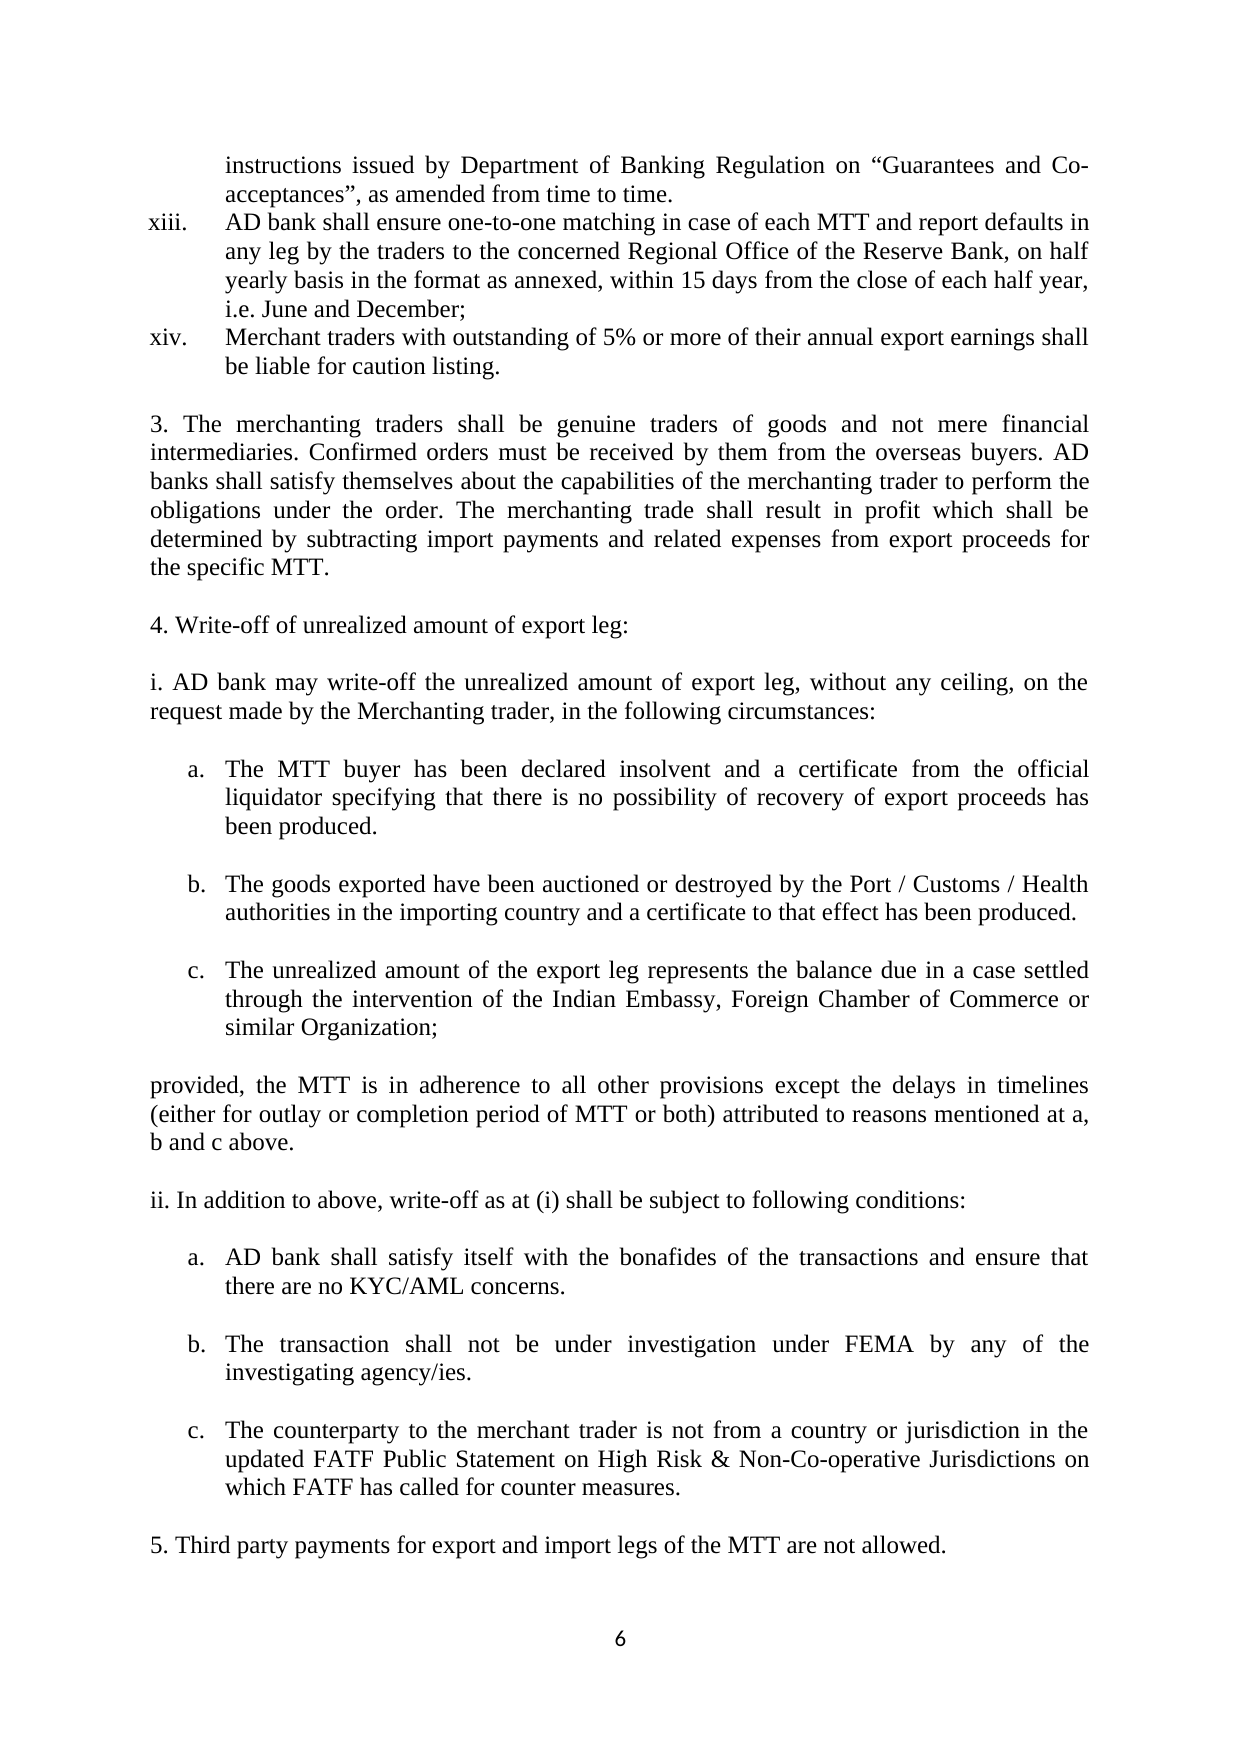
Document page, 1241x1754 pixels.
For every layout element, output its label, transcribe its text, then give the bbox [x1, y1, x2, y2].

text 4. Write-off of unrealized amount of export leg: [150, 610, 1090, 639]
list AD bank shall satisfy itself with the bonafides of the transactions and ensure that there are no KYC/AML concerns. [187, 1242, 1090, 1300]
text ii. In addition to above, write-off as at (i) shall be subject to following conditions: [150, 1185, 1090, 1214]
list The MTT buyer has been declared insolvent and a certificate from the official liquidator specifying that there is no possibility of recovery of export proceeds has been produced. [187, 754, 1090, 840]
text 5. Third party payments for export and import legs of the MTT are not allowed. [150, 1530, 1090, 1559]
text i. AD bank may write-off the unrealized amount of export leg, without any ceiling, on the request made by the Merchanting trader, in the following circumstances: [150, 667, 1090, 725]
list The goods exported have been auctioned or destroyed by the Port / Customs / Health authorities in the importing country and a certificate to that effect has been produced. [187, 869, 1090, 926]
list AD bank shall ensure one-to-one matching in case of each MTT and report defaults in any leg by the traders to the concerned Regional Office of the Reserve Bank, on half yearly basis in the format as annexed, within 15 days from the close of each half year, i.e. June and December; [187, 207, 1090, 322]
text provided, the MTT is in adherence to all other provisions except the delays in timelines (either for outlay or completion period of MTT or both) attributed to reasons mentioned at a, b and c above. [150, 1070, 1090, 1156]
list The counterparty to the merchant trader is not from a country or jurisdiction in the updated FATF Public Statement on High Risk & Non-Co-operative Jurisdictions on which FATF has called for counter measures. [187, 1415, 1090, 1501]
text 3. The merchanting traders shall be genuine traders of goods and not mere financial intermediaries. Confirmed orders must be received by them from the overseas buyers. AD banks shall satisfy themselves about the capabilities of the merchanting trader to perform the obligations under the order. The merchanting trade shall result in profit which shall be determined by subtracting import payments and related expenses from export proceeds for the specific MTT. [150, 409, 1090, 581]
list Merchant traders with outstanding of 5% or more of their annual export earnings shall be liable for caution listing. [187, 322, 1090, 380]
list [187, 150, 1090, 207]
list The transaction shall not be under investigation under FEMA by any of the investigating agency/ies. [187, 1329, 1090, 1386]
list The unrealized amount of the export leg represents the balance due in a case settled through the intervention of the Indian Embassy, Foreign Chamber of Commerce or similar Organization; [187, 955, 1090, 1041]
